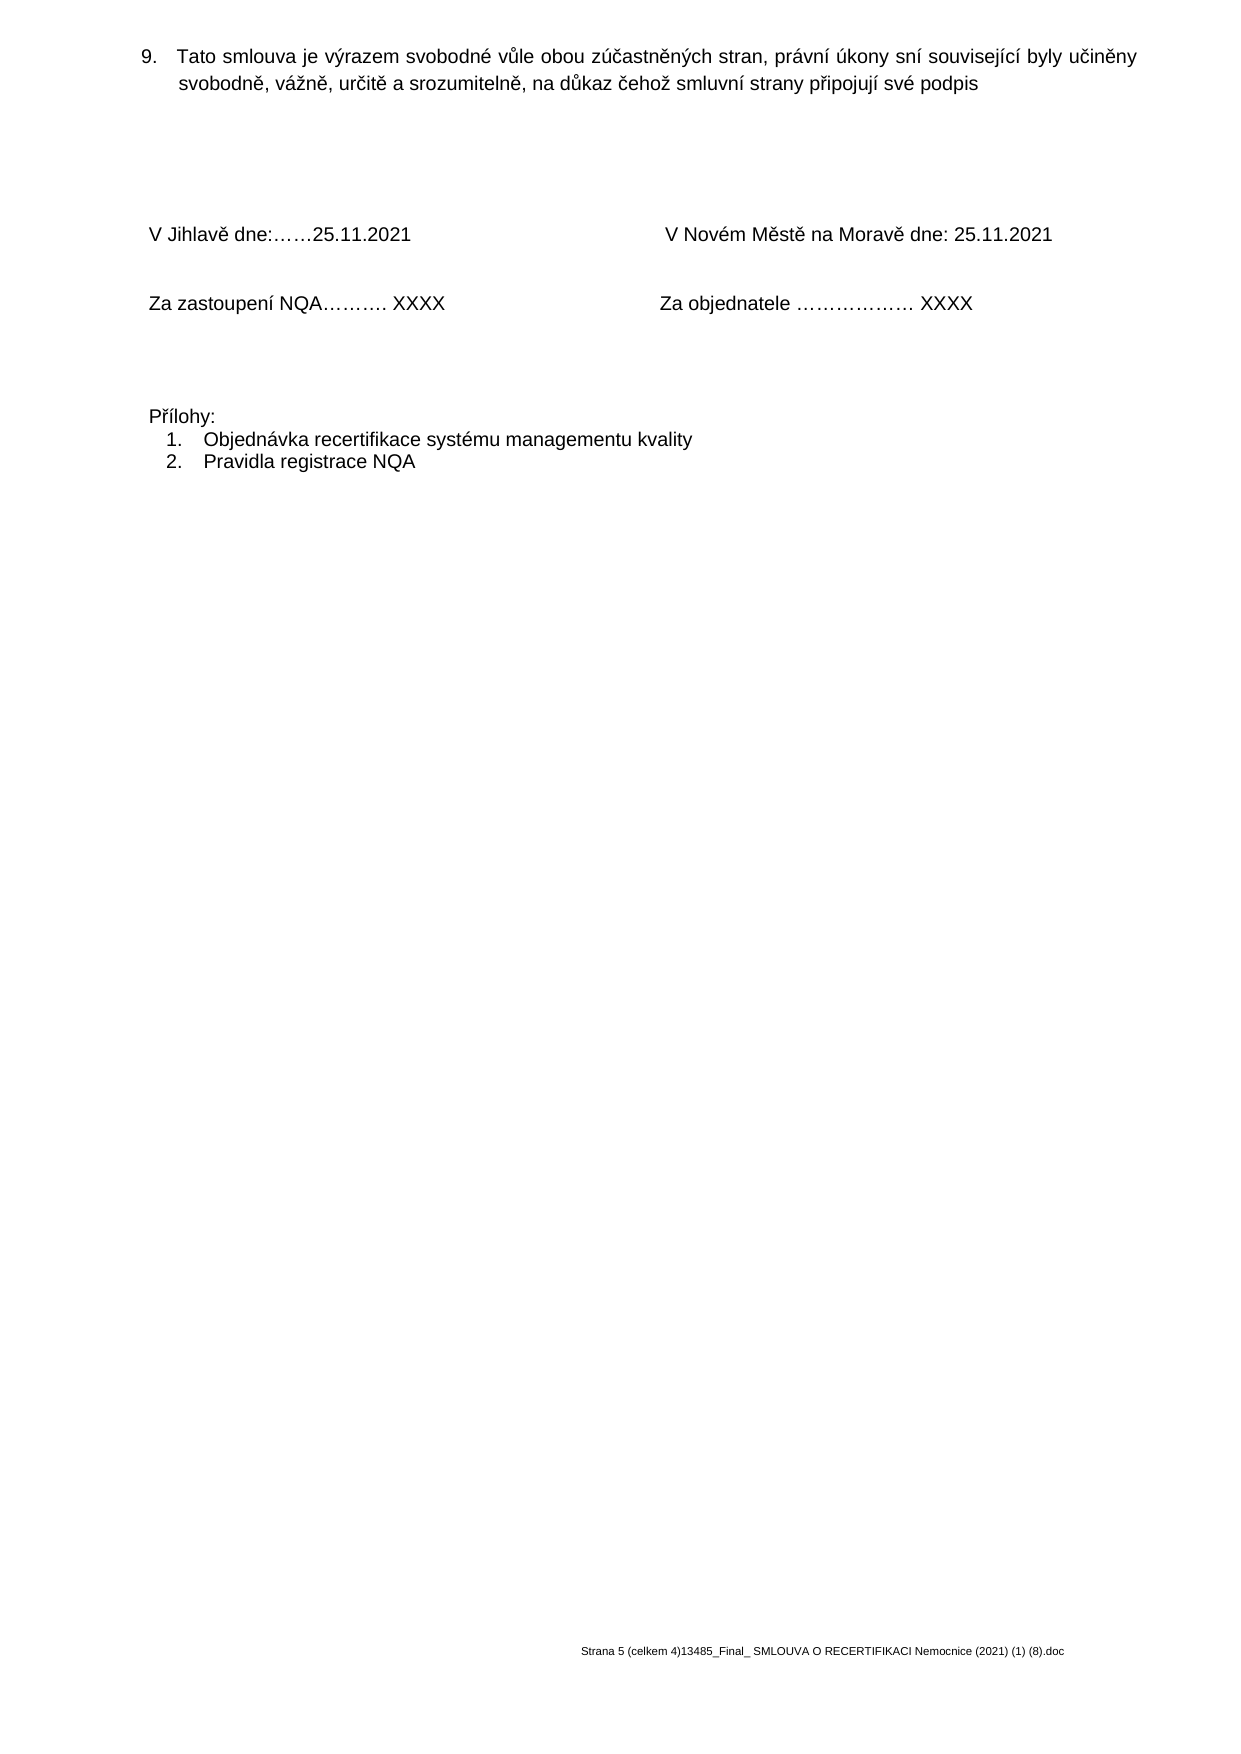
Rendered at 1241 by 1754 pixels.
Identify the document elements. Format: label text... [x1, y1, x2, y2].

list Pravidla registrace NQA [166, 450, 1116, 473]
text Přílohy: [148, 405, 1116, 428]
text Za zastoupení NQA………. XXXX Za objednatele ……………… XXXX [148, 291, 1116, 314]
list Objednávka recertifikace systému managementu kvality [166, 428, 1116, 450]
list Tato smlouva je výrazem svobodné vůle obou zúčastněných stran, právní úkony sní související byly učiněny svobodně, vážně, určitě a srozumitelně, na důkaz čehož smluvní strany připojují své podpis [141, 45, 1139, 94]
text V Jihlavě dne:……25.11.2021 V Novém Městě na Moravě dne: 25.11.2021 [148, 223, 1116, 246]
